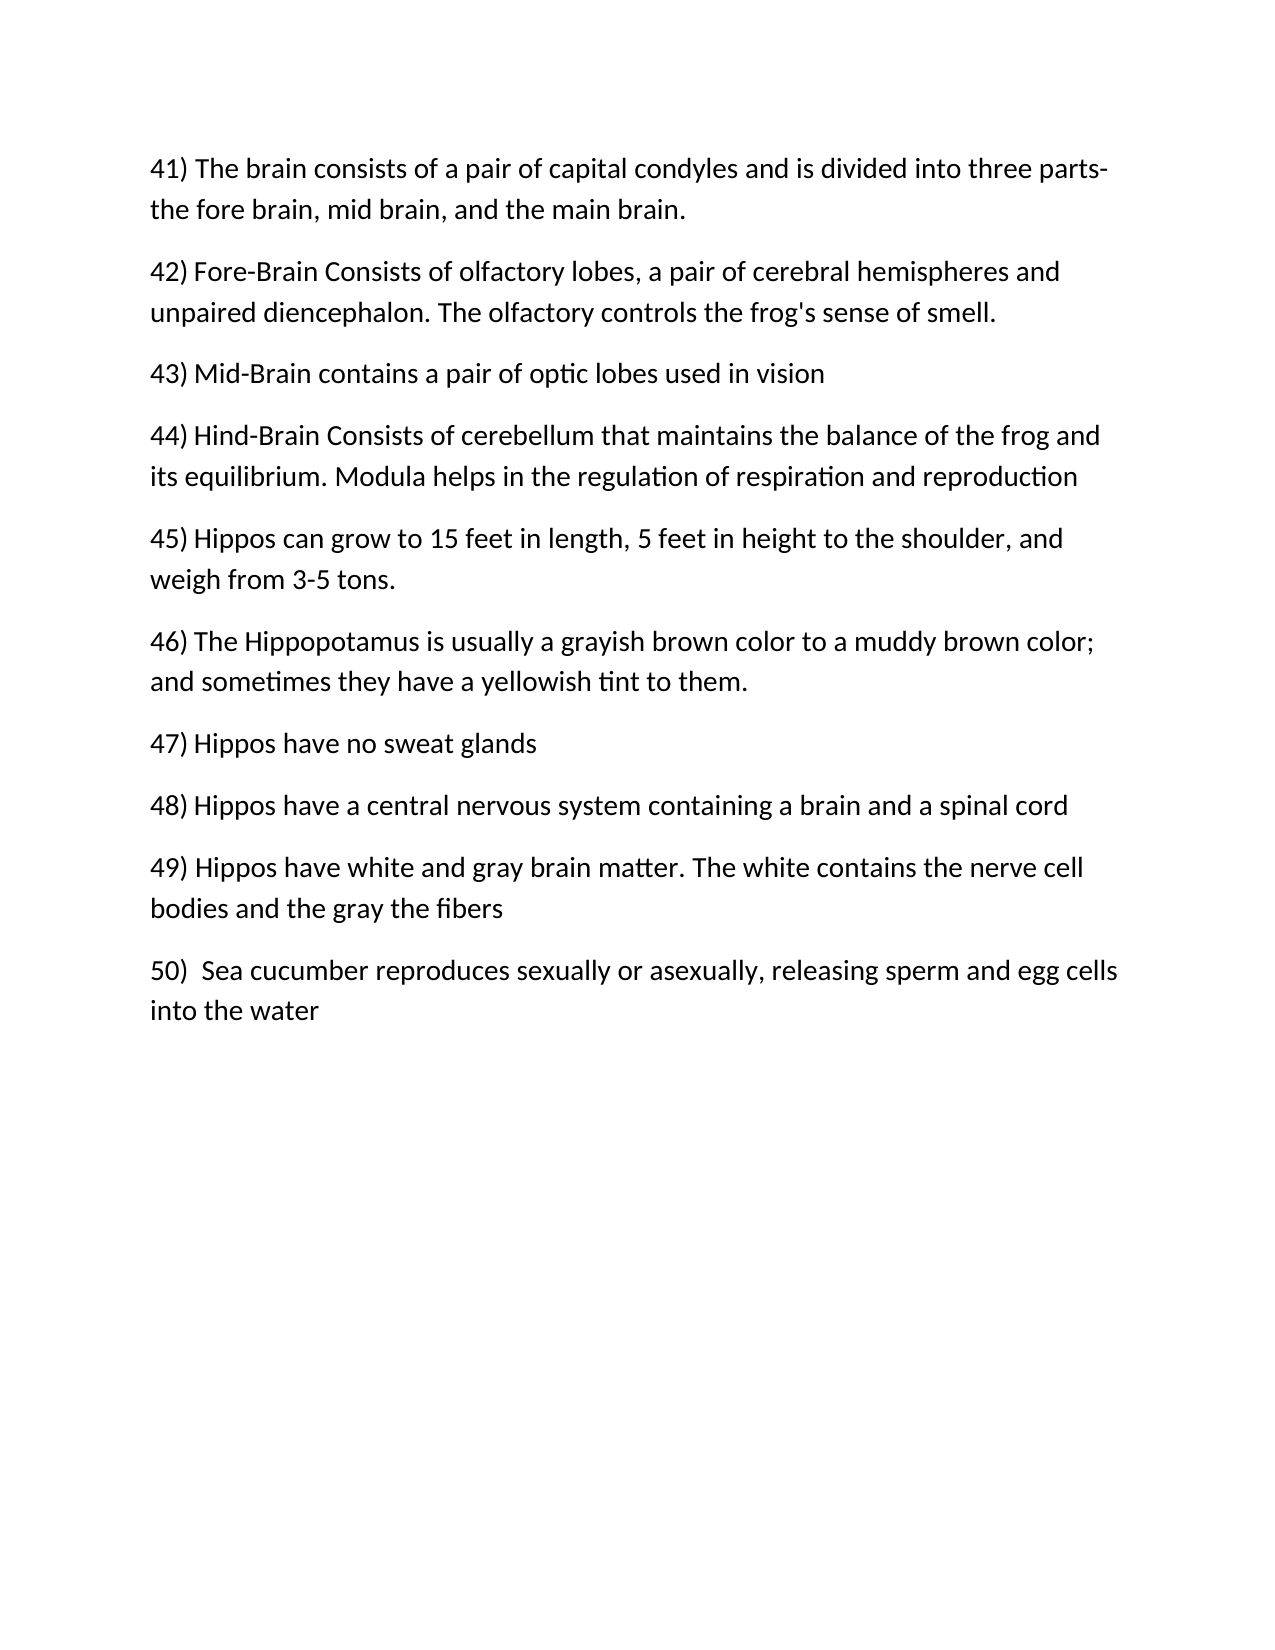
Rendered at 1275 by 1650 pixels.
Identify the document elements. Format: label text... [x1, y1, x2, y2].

text 46) The Hippopotamus is usually a grayish brown color to a muddy brown color; and sometimes they have a yellowish tint to them. [150, 623, 1125, 699]
text 43) Mid-Brain contains a pair of optic lobes used in vision [150, 355, 1125, 391]
text 48) Hippos have a central nervous system containing a brain and a spinal cord [150, 787, 1125, 823]
text 49) Hippos have white and gray brain matter. The white contains the nerve cell bodies and the gray the fibers [150, 849, 1125, 925]
text 47) Hippos have no sweat glands [150, 725, 1125, 761]
text 41) The brain consists of a pair of capital condyles and is divided into three parts- the fore brain, mid brain, and the main brain. [150, 150, 1125, 227]
text 44) Hind-Brain Consists of cerebellum that maintains the balance of the frog and its equilibrium. Modula helps in the regulation of respiration and reproduction [150, 417, 1125, 494]
text 42) Fore-Brain Consists of olfactory lobes, a pair of cerebral hemispheres and unpaired diencephalon. The olfactory controls the frog's sense of smell. [150, 253, 1125, 329]
text 45) Hippos can grow to 15 feet in length, 5 feet in height to the shoulder, and weigh from 3-5 tons. [150, 520, 1125, 596]
text 50) Sea cucumber reproduces sexually or asexually, releasing sperm and egg cells into the water [150, 952, 1125, 1028]
